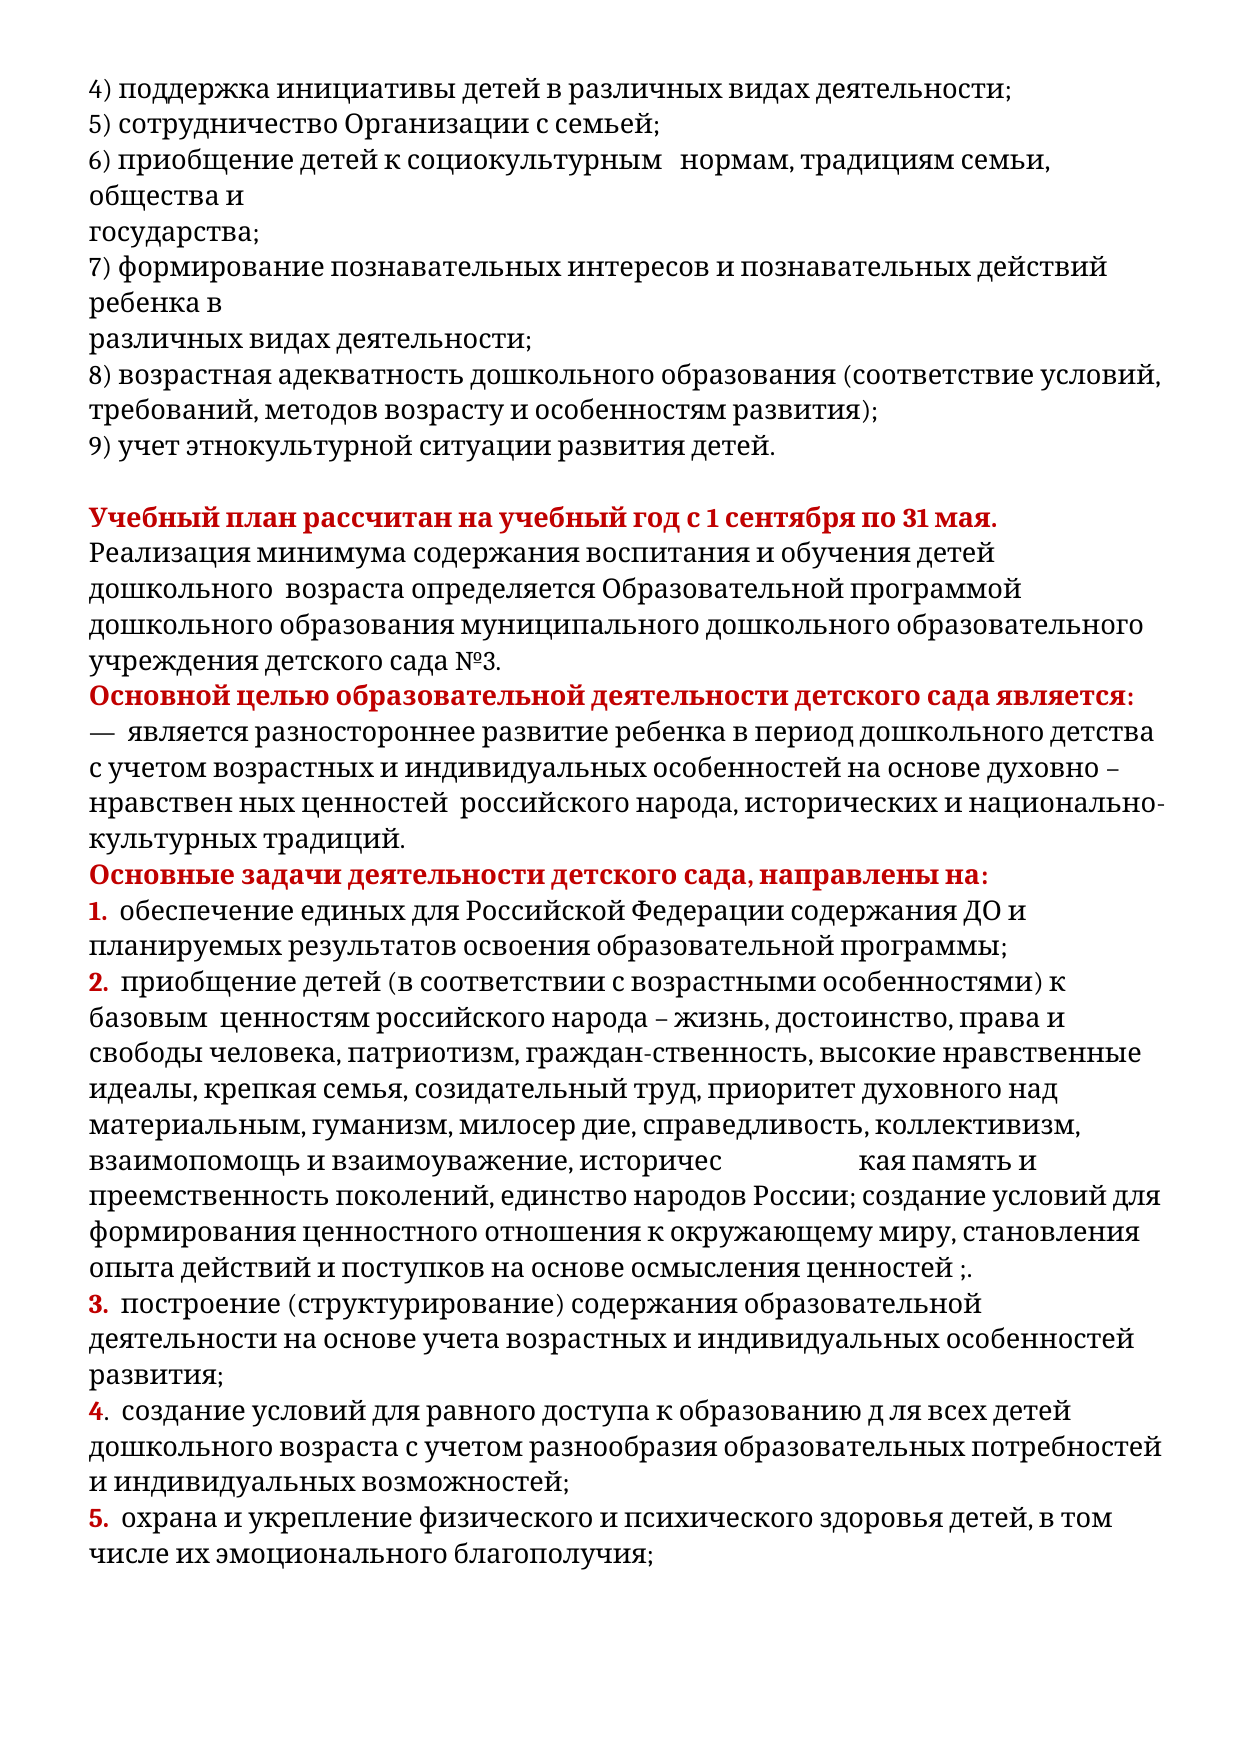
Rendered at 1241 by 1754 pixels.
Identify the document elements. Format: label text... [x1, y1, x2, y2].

subtitle 8) возрастная адекватность дошкольного образования (соответствие условий, требований, методов возрасту и особенностям развития); [89, 360, 1167, 427]
subtitle 3. построение (структурирование) содержания образовательной деятельности на основе учета возрастных и индивидуальных особенностей развития; [89, 1289, 1167, 1391]
subtitle различных видах деятельности; [89, 324, 1167, 355]
subtitle Учебный план рассчитан на учебный год с 1 сентября по 31 мая. [89, 503, 1167, 534]
subtitle Основные задачи деятельности детского сада, направлены на: [89, 860, 1167, 891]
subtitle 7) формирование познавательных интересов и познавательных действий ребенка в [89, 252, 1167, 319]
subtitle 4) поддержка инициативы детей в различных видах деятельности; [89, 74, 1167, 105]
subtitle 1. обеспечение единых для Российской Федерации содержания ДО и планируемых результатов освоения образовательной программы; [89, 896, 1167, 962]
subtitle 4. создание условий для равного доступа к образованию д ля всех детей дошкольного возраста с учетом разнообразия образовательных потребностей и индивидуальных возможностей; [89, 1396, 1167, 1498]
subtitle 5. охрана и укрепление физического и психического здоровья детей, в том числе их эмоционального благополучия; [89, 1503, 1167, 1570]
subtitle государства; [89, 217, 1167, 248]
subtitle Основной целью образовательной деятельности детского сада является: [89, 681, 1167, 712]
subtitle — является разностороннее развитие ребенка в период дошкольного детства с учетом возрастных и индивидуальных особенностей на основе духовно –нравствен ных ценностей российского народа, исторических и национально-культурных традиций. [89, 717, 1167, 855]
subtitle 5) сотрудничество Организации с семьей; [89, 109, 1167, 141]
subtitle 6) приобщение детей к социокультурным нормам, традициям семьи, общества и [89, 145, 1167, 212]
subtitle 2. приобщение детей (в соответствии с возрастными особенностями) к базовым ценностям российского народа – жизнь, достоинство, права и свободы человека, патриотизм, граждан-ственность, высокие нравственные идеалы, крепкая семья, созидательный труд, приоритет духовного над материальным, гуманизм, милосер дие, справедливость, коллективизм, взаимопомощь и взаимоуважение, историчес кая память и преемственность поколений, единство народов России; создание условий для формирования ценностного отношения к окружающему миру, становления опыта действий и поступков на основе осмысления ценностей ;. [89, 967, 1167, 1284]
subtitle 9) учет этнокультурной ситуации развития детей. [89, 431, 1167, 462]
subtitle Реализация минимума содержания воспитания и обучения детей дошкольного возраста определяется Образовательной программой дошкольного образования муниципального дошкольного образовательного учреждения детского сада №3. [89, 538, 1167, 677]
